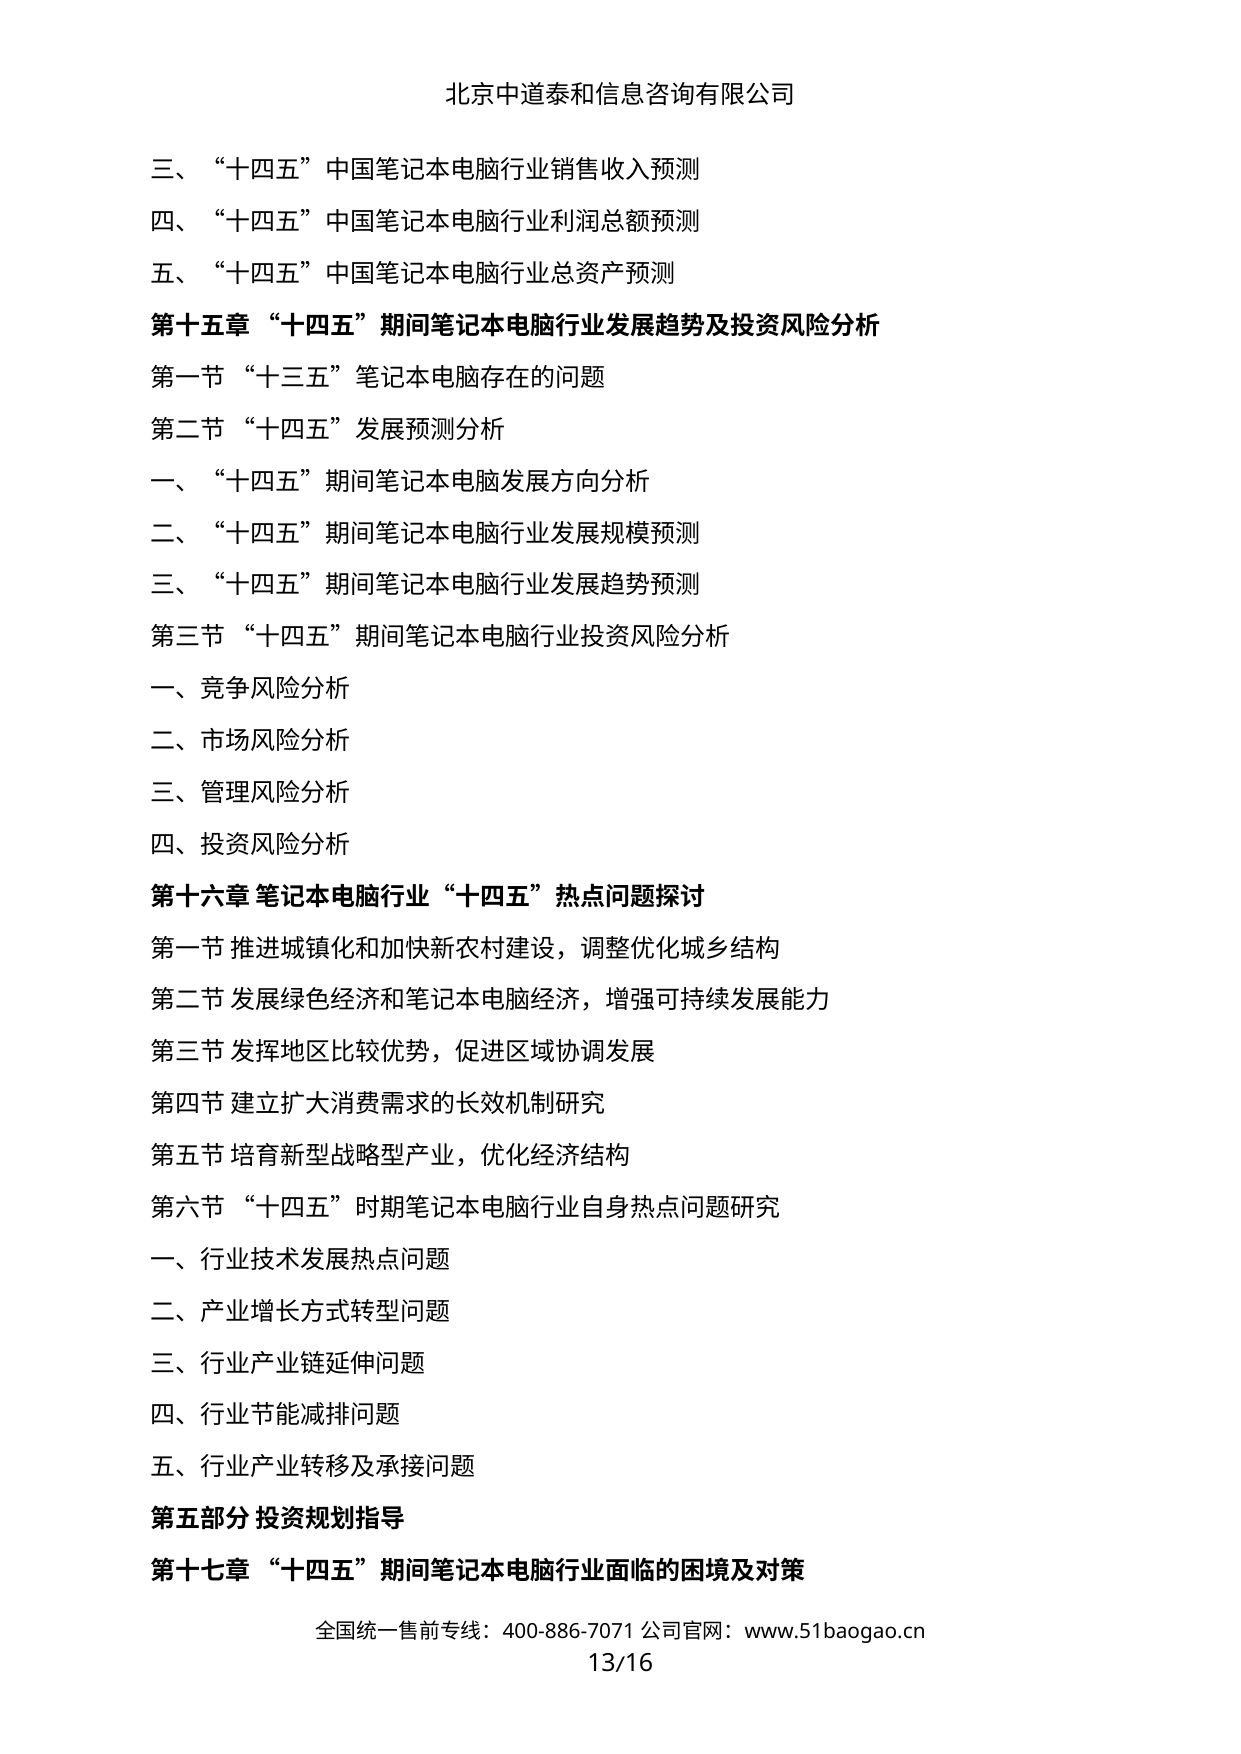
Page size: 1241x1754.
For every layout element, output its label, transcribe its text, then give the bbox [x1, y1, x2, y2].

text 二、市场风险分析 [150, 721, 1090, 757]
text 四、行业节能减排问题 [150, 1395, 1090, 1431]
text 二、“十四五”期间笔记本电脑行业发展规模预测 [150, 513, 1090, 549]
text 一、竞争风险分析 [150, 669, 1090, 705]
text 第四节 建立扩大消费需求的长效机制研究 [150, 1084, 1090, 1120]
text 一、“十四五”期间笔记本电脑发展方向分析 [150, 461, 1090, 497]
text 四、投资风险分析 [150, 824, 1090, 861]
text 第一节 推进城镇化和加快新农村建设，调整优化城乡结构 [150, 928, 1090, 964]
text 第五节 培育新型战略型产业，优化经济结构 [150, 1136, 1090, 1172]
text 第二节 “十四五”发展预测分析 [150, 409, 1090, 446]
text 四、“十四五”中国笔记本电脑行业利润总额预测 [150, 202, 1090, 238]
text 第六节 “十四五”时期笔记本电脑行业自身热点问题研究 [150, 1187, 1090, 1224]
text 第三节 发挥地区比较优势，促进区域协调发展 [150, 1032, 1090, 1068]
text 三、行业产业链延伸问题 [150, 1343, 1090, 1379]
text 第一节 “十三五”笔记本电脑存在的问题 [150, 357, 1090, 394]
text 三、管理风险分析 [150, 772, 1090, 809]
text 一、行业技术发展热点问题 [150, 1239, 1090, 1276]
text 第五部分 投资规划指导 [150, 1499, 1090, 1535]
text 第十五章 “十四五”期间笔记本电脑行业发展趋势及投资风险分析 [150, 306, 1090, 342]
text 五、“十四五”中国笔记本电脑行业总资产预测 [150, 254, 1090, 290]
text 三、“十四五”中国笔记本电脑行业销售收入预测 [150, 150, 1090, 186]
text 第三节 “十四五”期间笔记本电脑行业投资风险分析 [150, 617, 1090, 653]
text 第二节 发展绿色经济和笔记本电脑经济，增强可持续发展能力 [150, 980, 1090, 1016]
text 三、“十四五”期间笔记本电脑行业发展趋势预测 [150, 565, 1090, 601]
text 二、产业增长方式转型问题 [150, 1291, 1090, 1327]
text 第十六章 笔记本电脑行业“十四五”热点问题探讨 [150, 876, 1090, 912]
text 第十七章 “十四五”期间笔记本电脑行业面临的困境及对策 [150, 1551, 1090, 1587]
text 五、行业产业转移及承接问题 [150, 1447, 1090, 1483]
